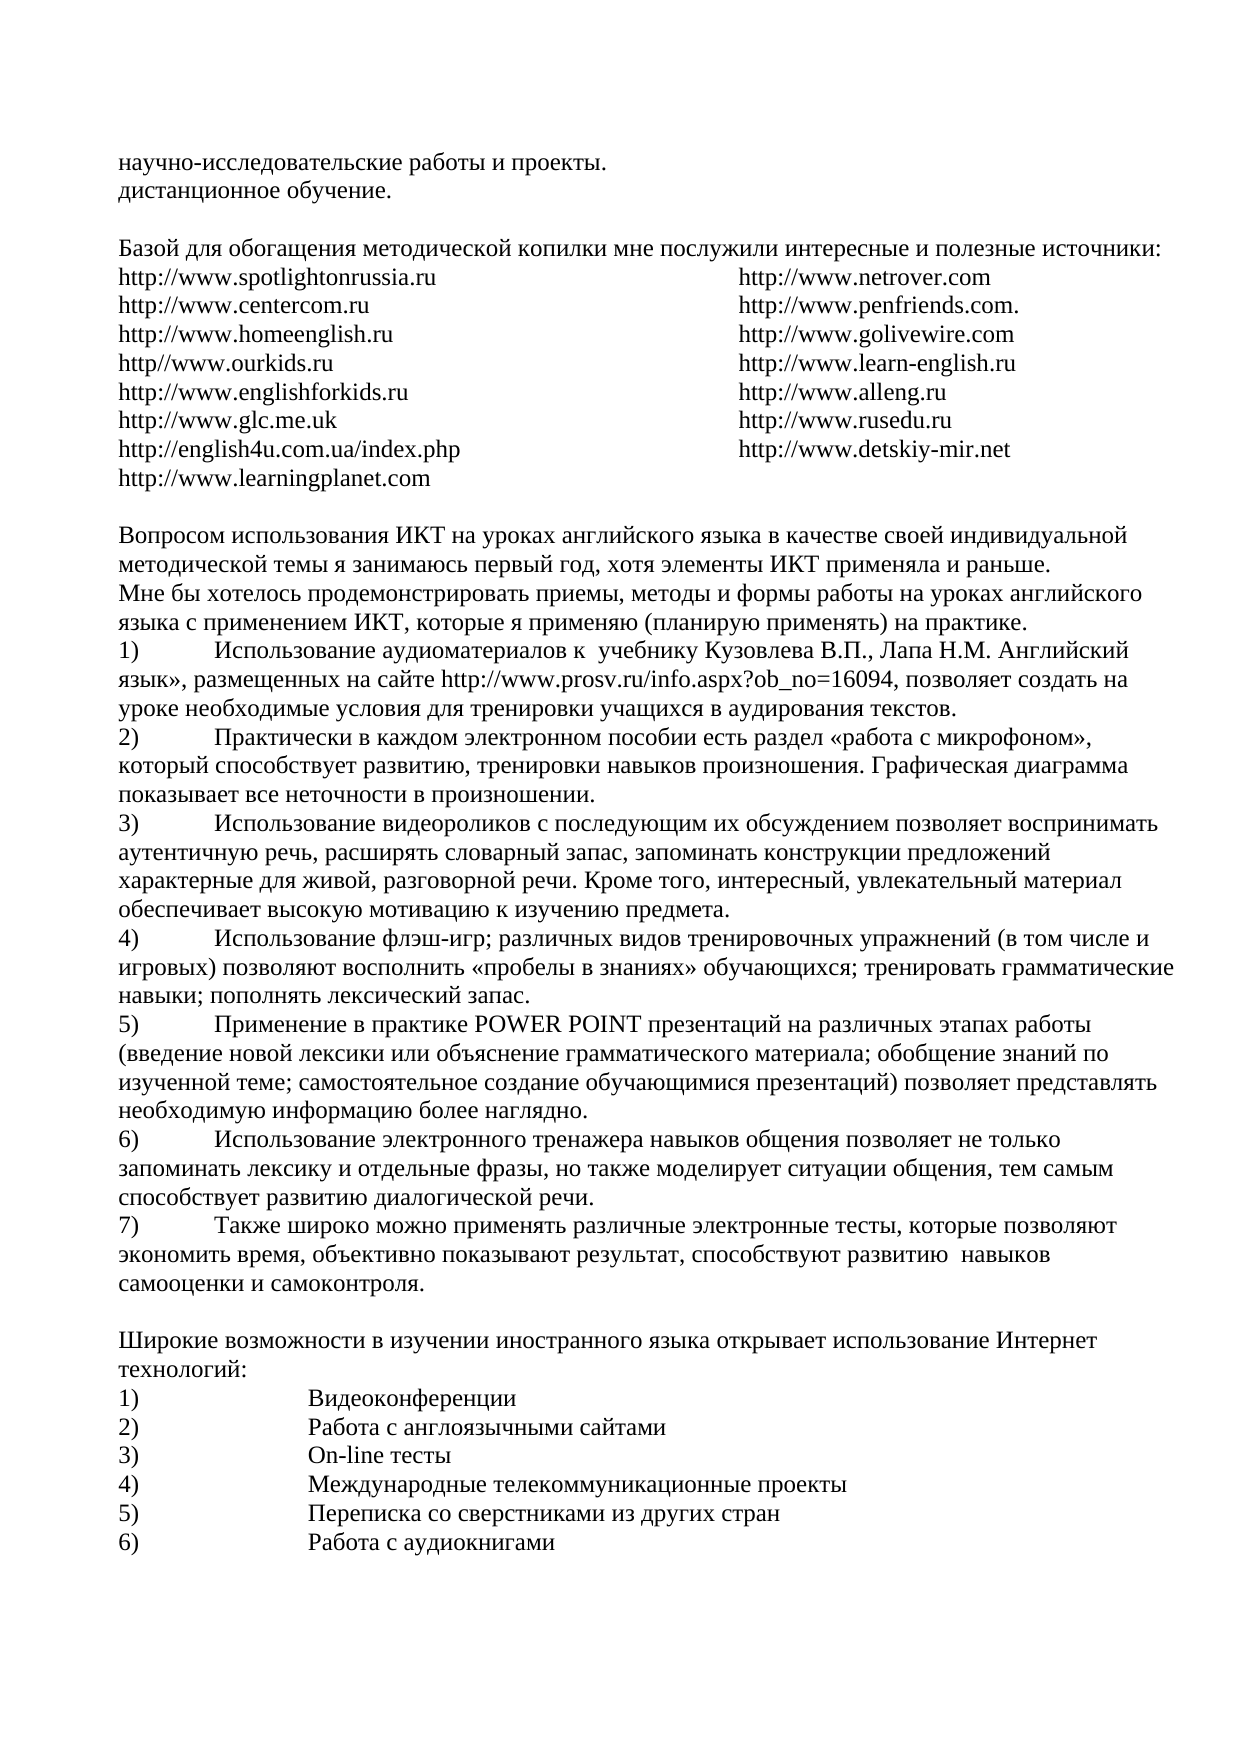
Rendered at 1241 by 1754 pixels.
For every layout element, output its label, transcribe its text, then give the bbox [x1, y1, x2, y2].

text 2) Работа с англоязычными сайтами [118, 1412, 1181, 1441]
text http://www.glc.me.uk [118, 406, 561, 434]
text http://www.learn-english.ru [738, 348, 1181, 377]
text Широкие возможности в изучении иностранного языка открывает использование Интернет технологий: [118, 1326, 1181, 1383]
text 4) Использование флэш-игр; различных видов тренировочных упражнений (в том числе и игровых) позволяют восполнить «пробелы в знаниях» обучающихся; тренировать грамматические навыки; пополнять лексический запас. [118, 923, 1181, 1009]
text http://www.rusedu.ru [738, 406, 1181, 434]
text http://www.learningplanet.com [118, 463, 561, 492]
text Вопросом использования ИКТ на уроках английского языка в качестве своей индивидуальной методической темы я занимаюсь первый год, хотя элементы ИКТ применяла и раньше. [118, 521, 1181, 578]
text 1) Видеоконференции [118, 1383, 1181, 1412]
text 3) On-line тесты [118, 1441, 1181, 1469]
text http://www.golivewire.com [738, 319, 1181, 348]
text http://www.alleng.ru [738, 377, 1181, 406]
text Мне бы хотелось продемонстрировать приемы, методы и формы работы на уроках английского языка с применением ИКТ, которые я применяю (планирую применять) на практике. [118, 578, 1181, 636]
text 1) Использование аудиоматериалов к учебнику Кузовлева В.П., Лапа Н.М. Английский язык», размещенных на сайте http://www.prosv.ru/info.aspx?ob_no=16094, позволяет создать на уроке необходимые условия для тренировки учащихся в аудирования текстов. [118, 636, 1181, 722]
text 6) Работа с аудиокнигами [118, 1527, 1181, 1556]
text http://www.penfriends.com. [738, 291, 1181, 319]
text 5) Переписка со сверстниками из других стран [118, 1498, 1181, 1527]
text научно-исследовательские работы и проекты. [118, 147, 1181, 176]
text http://www.netrover.com [738, 262, 1181, 291]
text 7) Также широко можно применять различные электронные тесты, которые позволяют экономить время, объективно показывают результат, способствуют развитию навыков самооценки и самоконтроля. [118, 1211, 1181, 1297]
text http//www.ourkids.ru [118, 348, 561, 377]
text http://www.detskiy-mir.net [738, 434, 1181, 463]
text Базой для обогащения методической копилки мне послужили интересные и полезные источники: [118, 233, 1181, 262]
text http://www.homeenglish.ru [118, 319, 561, 348]
text http://www.englishforkids.ru [118, 377, 561, 406]
text http://english4u.com.ua/index.php [118, 434, 561, 463]
text дистанционное обучение. [118, 176, 1181, 204]
text 5) Применение в практике POWER POINT презентаций на различных этапах работы (введение новой лексики или объяснение грамматического материала; обобщение знаний по изученной теме; самостоятельное создание обучающимися презентаций) позволяет представлять необходимую информацию более наглядно. [118, 1009, 1181, 1124]
text http://www.centercom.ru [118, 291, 561, 319]
text 6) Использование электронного тренажера навыков общения позволяет не только запоминать лексику и отдельные фразы, но также моделирует ситуации общения, тем самым способствует развитию диалогической речи. [118, 1124, 1181, 1211]
text http://www.spotlightonrussia.ru [118, 262, 561, 291]
text 3) Использование видеороликов с последующим их обсуждением позволяет воспринимать аутентичную речь, расширять словарный запас, запоминать конструкции предложений характерные для живой, разговорной речи. Кроме того, интересный, увлекательный материал обеспечивает высокую мотивацию к изучению предмета. [118, 808, 1181, 923]
text 4) Международные телекоммуникационные проекты [118, 1469, 1181, 1498]
text 2) Практически в каждом электронном пособии есть раздел «работа с микрофоном», который способствует развитию, тренировки навыков произношения. Графическая диаграмма показывает все неточности в произношении. [118, 722, 1181, 808]
